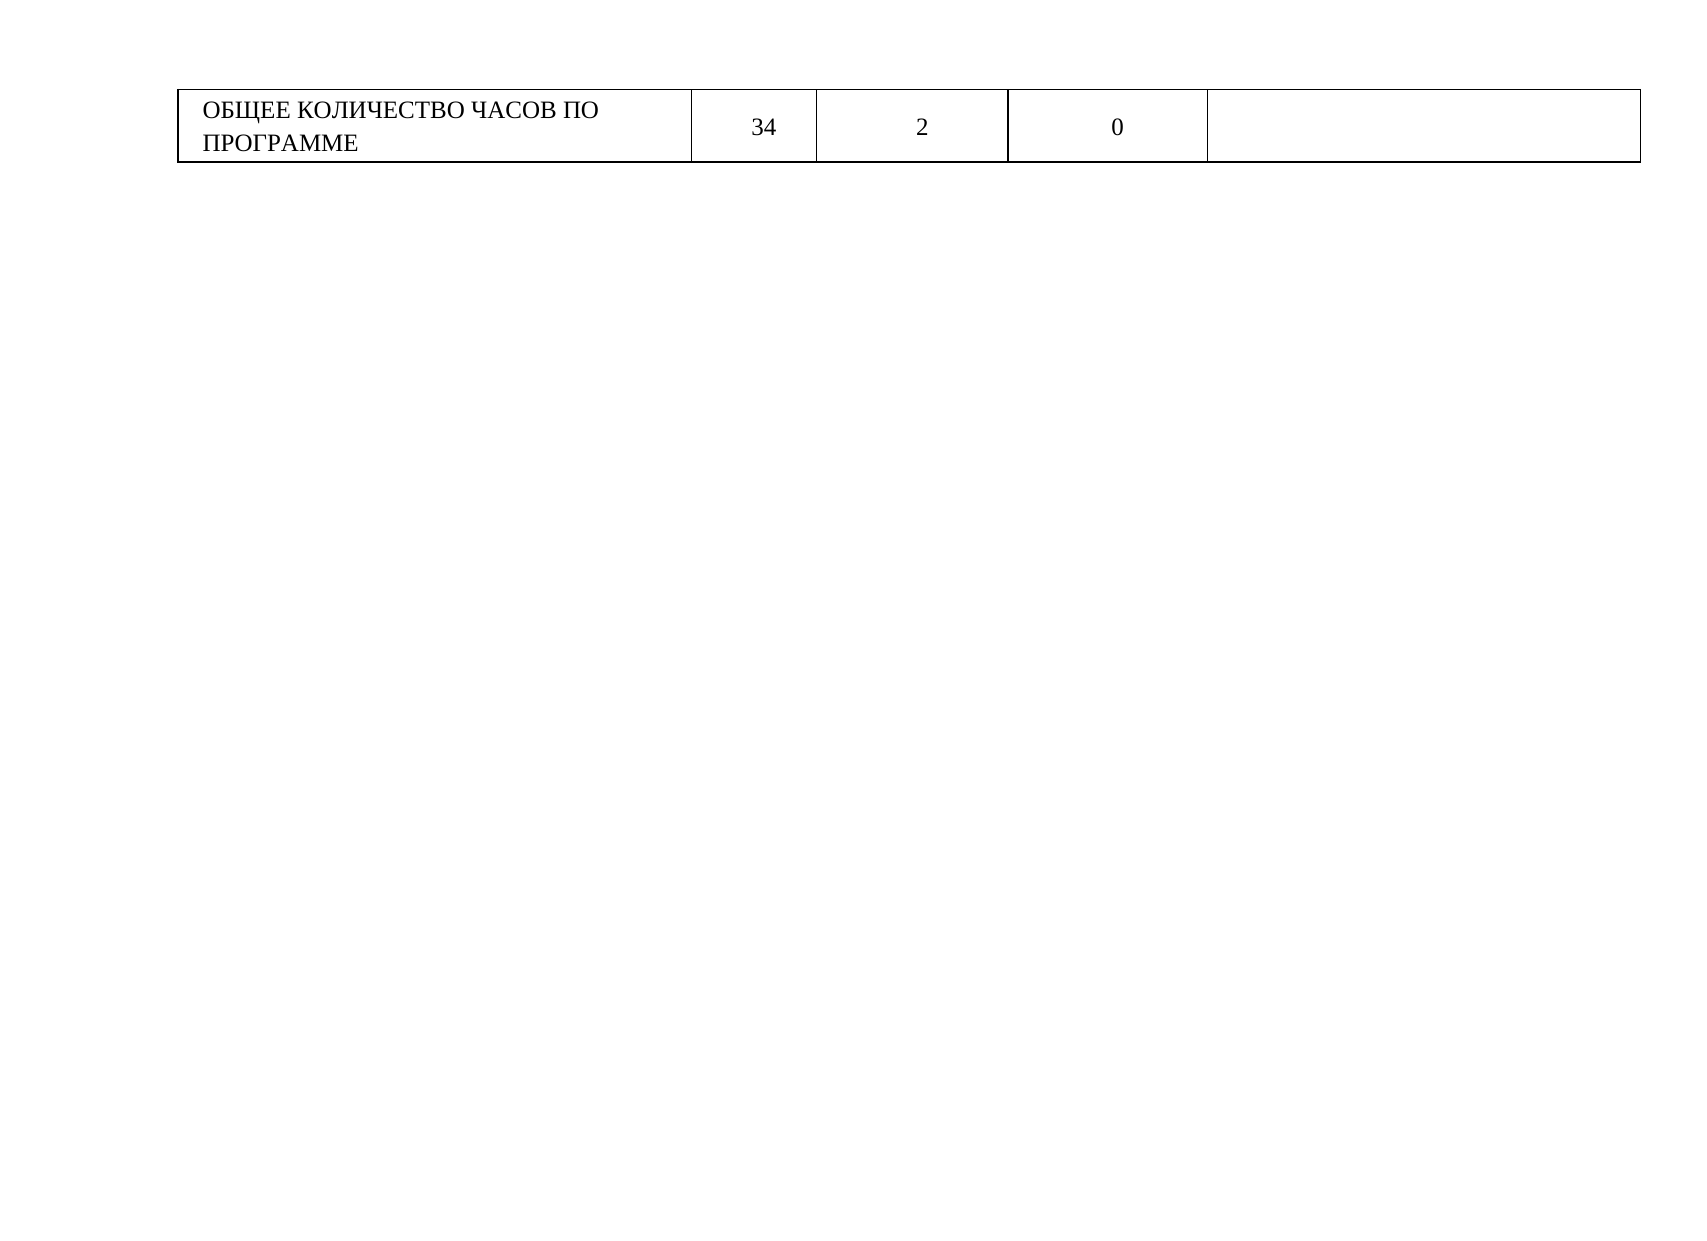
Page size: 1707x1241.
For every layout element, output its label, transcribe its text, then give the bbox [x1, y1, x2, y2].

table_cell 2 [817, 90, 1007, 161]
table_cell ОБЩЕЕ КОЛИЧЕСТВО ЧАСОВ ПО ПРОГРАММЕ [179, 90, 691, 161]
table_cell [1208, 90, 1640, 161]
table_cell 34 [692, 90, 816, 161]
table_cell 0 [1009, 90, 1207, 161]
